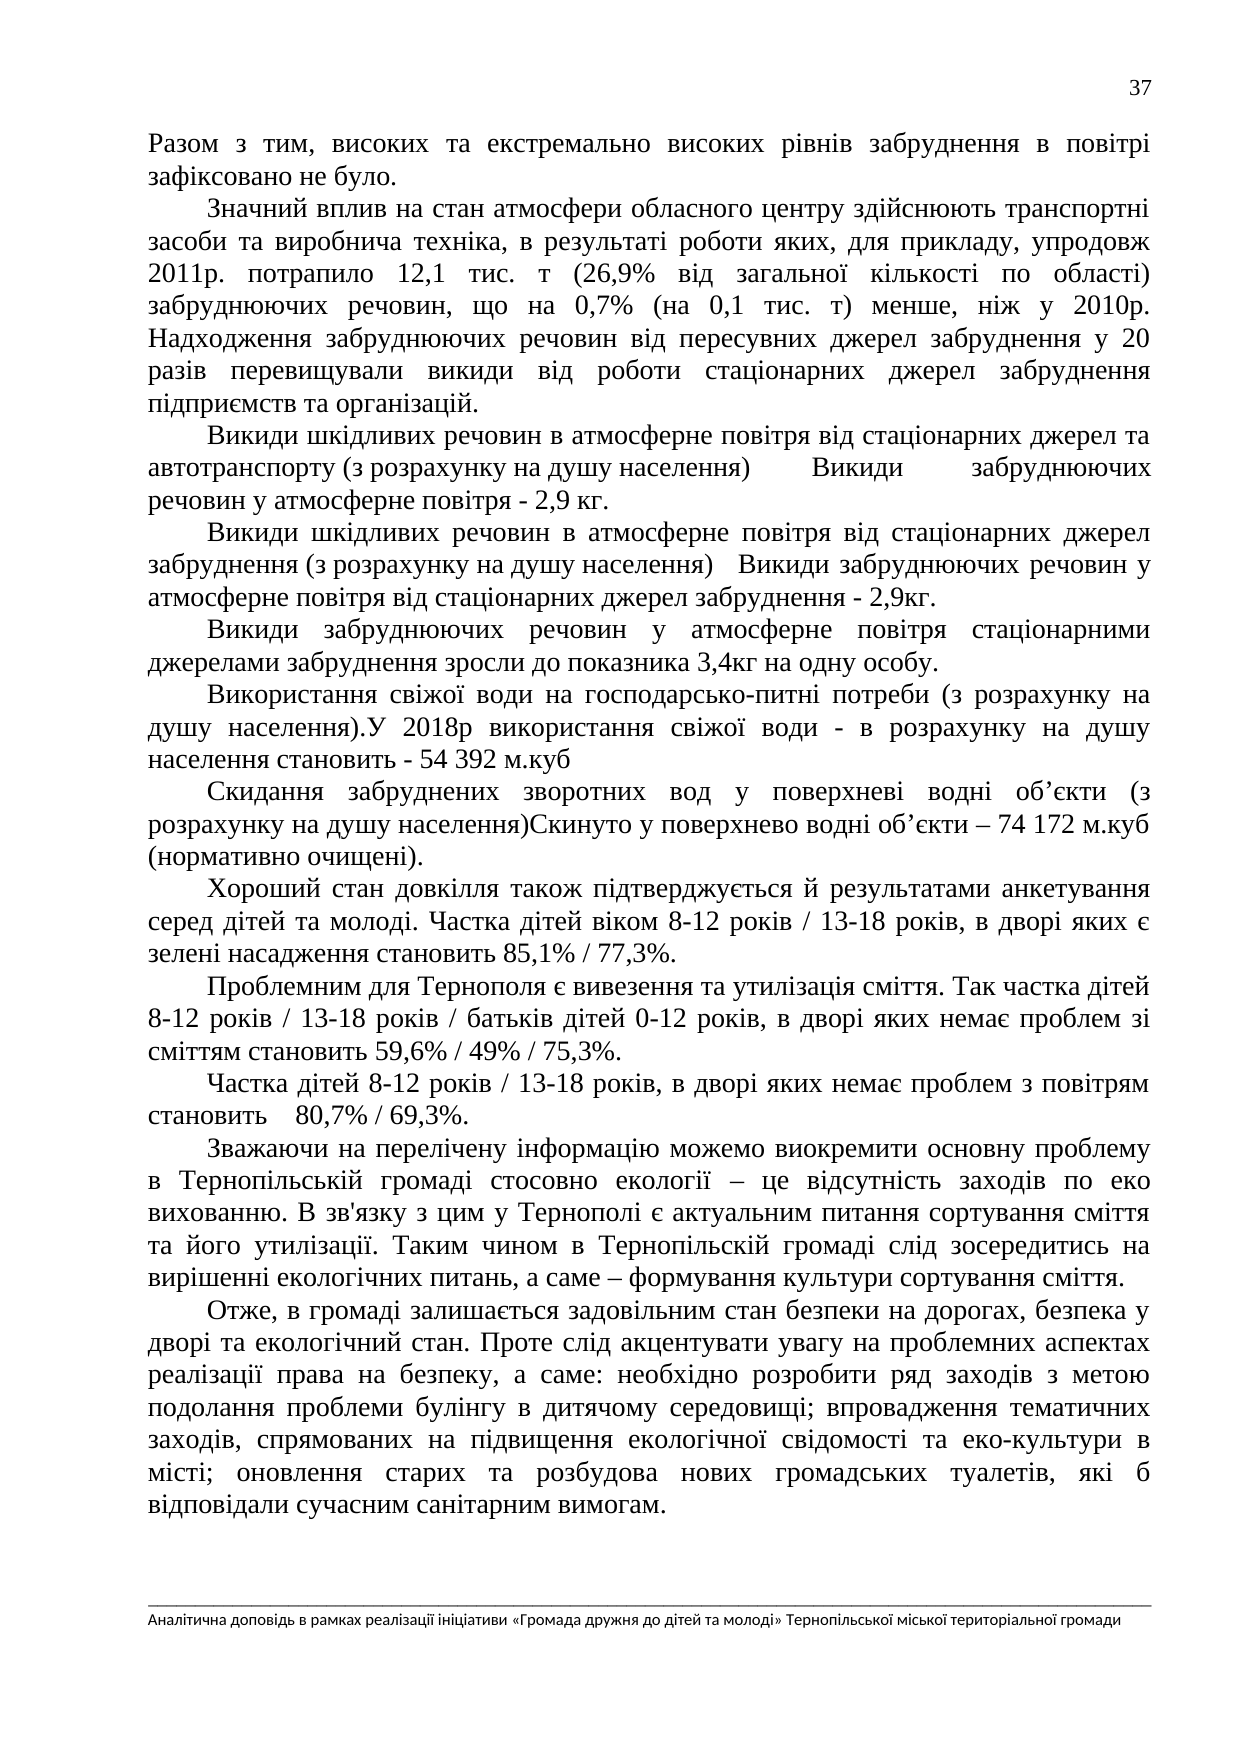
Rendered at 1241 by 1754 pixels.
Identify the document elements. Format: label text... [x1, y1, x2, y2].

text Хороший стан довкілля також підтверджується й результатами анкетування серед дітей та молоді. Частка дітей віком 8-12 років / 13-18 років, в дворі яких є зелені насадження становить 85,1% / 77,3%. [148, 872, 1152, 969]
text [148, 126, 1152, 191]
text Використання свіжої води на господарсько-питні потреби (з розрахунку на душу населення).У 2018р використання свіжої води - в розрахунку на душу населення становить - 54 392 м.куб [148, 677, 1152, 774]
text Скидання забруднених зворотних вод у поверхневі водні об’єкти (з розрахунку на душу населення)Скинуто у поверхнево водні об’єкти – 74 172 м.куб (нормативно очищені). [148, 774, 1152, 872]
text Значний вплив на стан атмосфери обласного центру здійснюють транспортні засоби та виробнича техніка, в результаті роботи яких, для прикладу, упродовж 2011р. потрапило 12,1 тис. т (26,9% від загальної кількості по області) забруднюючих речовин, що на 0,7% (на 0,1 тис. т) менше, ніж у 2010р. Надходження забруднюючих речовин від пересувних джерел забруднення у 20 разів перевищували викиди від роботи стаціонарних джерел забруднення підприємств та організацій. [148, 191, 1152, 418]
text Проблемним для Тернополя є вивезення та утилізація сміття. Так частка дітей 8-12 років / 13-18 років / батьків дітей 0-12 років, в дворі яких немає проблем зі сміттям становить 59,6% / 49% / 75,3%. [148, 969, 1152, 1066]
text Викиди забруднюючих речовин у атмосферне повітря стаціонарними джерелами забруднення зросли до показника 3,4кг на одну особу. [148, 612, 1152, 677]
text Викиди шкідливих речовин в атмосферне повітря від стаціонарних джерел забруднення (з розрахунку на душу населення) Викиди забруднюючих речовин у атмосферне повітря від стаціонарних джерел забруднення - 2,9кг. [148, 515, 1152, 612]
text Викиди шкідливих речовин в атмосферне повітря від стаціонарних джерел та автотранспорту (з розрахунку на душу населення) Викиди забруднюючих речовин у атмосферне повітря - 2,9 кг. [148, 418, 1152, 515]
text Зважаючи на перелічену інформацію можемо виокремити основну проблему в Тернопільській громаді стосовно екології – це відсутність заходів по еко вихованню. В зв'язку з цим у Тернополі є актуальним питання сортування сміття та його утилізації. Таким чином в Тернопільскій громаді слід зосередитись на вирішенні екологічних питань, а саме – формування культури сортування сміття. [148, 1131, 1152, 1293]
text Отже, в громаді залишається задовільним стан безпеки на дорогах, безпека у дворі та екологічний стан. Проте слід акцентувати увагу на проблемних аспектах реалізації права на безпеку, а саме: необхідно розробити ряд заходів з метою подолання проблеми булінгу в дитячому середовищі; впровадження тематичних заходів, спрямованих на підвищення екологічної свідомості та еко-культури в місті; оновлення старих та розбудова нових громадських туалетів, які б відповідали сучасним санітарним вимогам. [148, 1293, 1152, 1519]
text Частка дітей 8-12 років / 13-18 років, в дворі яких немає проблем з повітрям становить 80,7% / 69,3%. [148, 1066, 1152, 1131]
